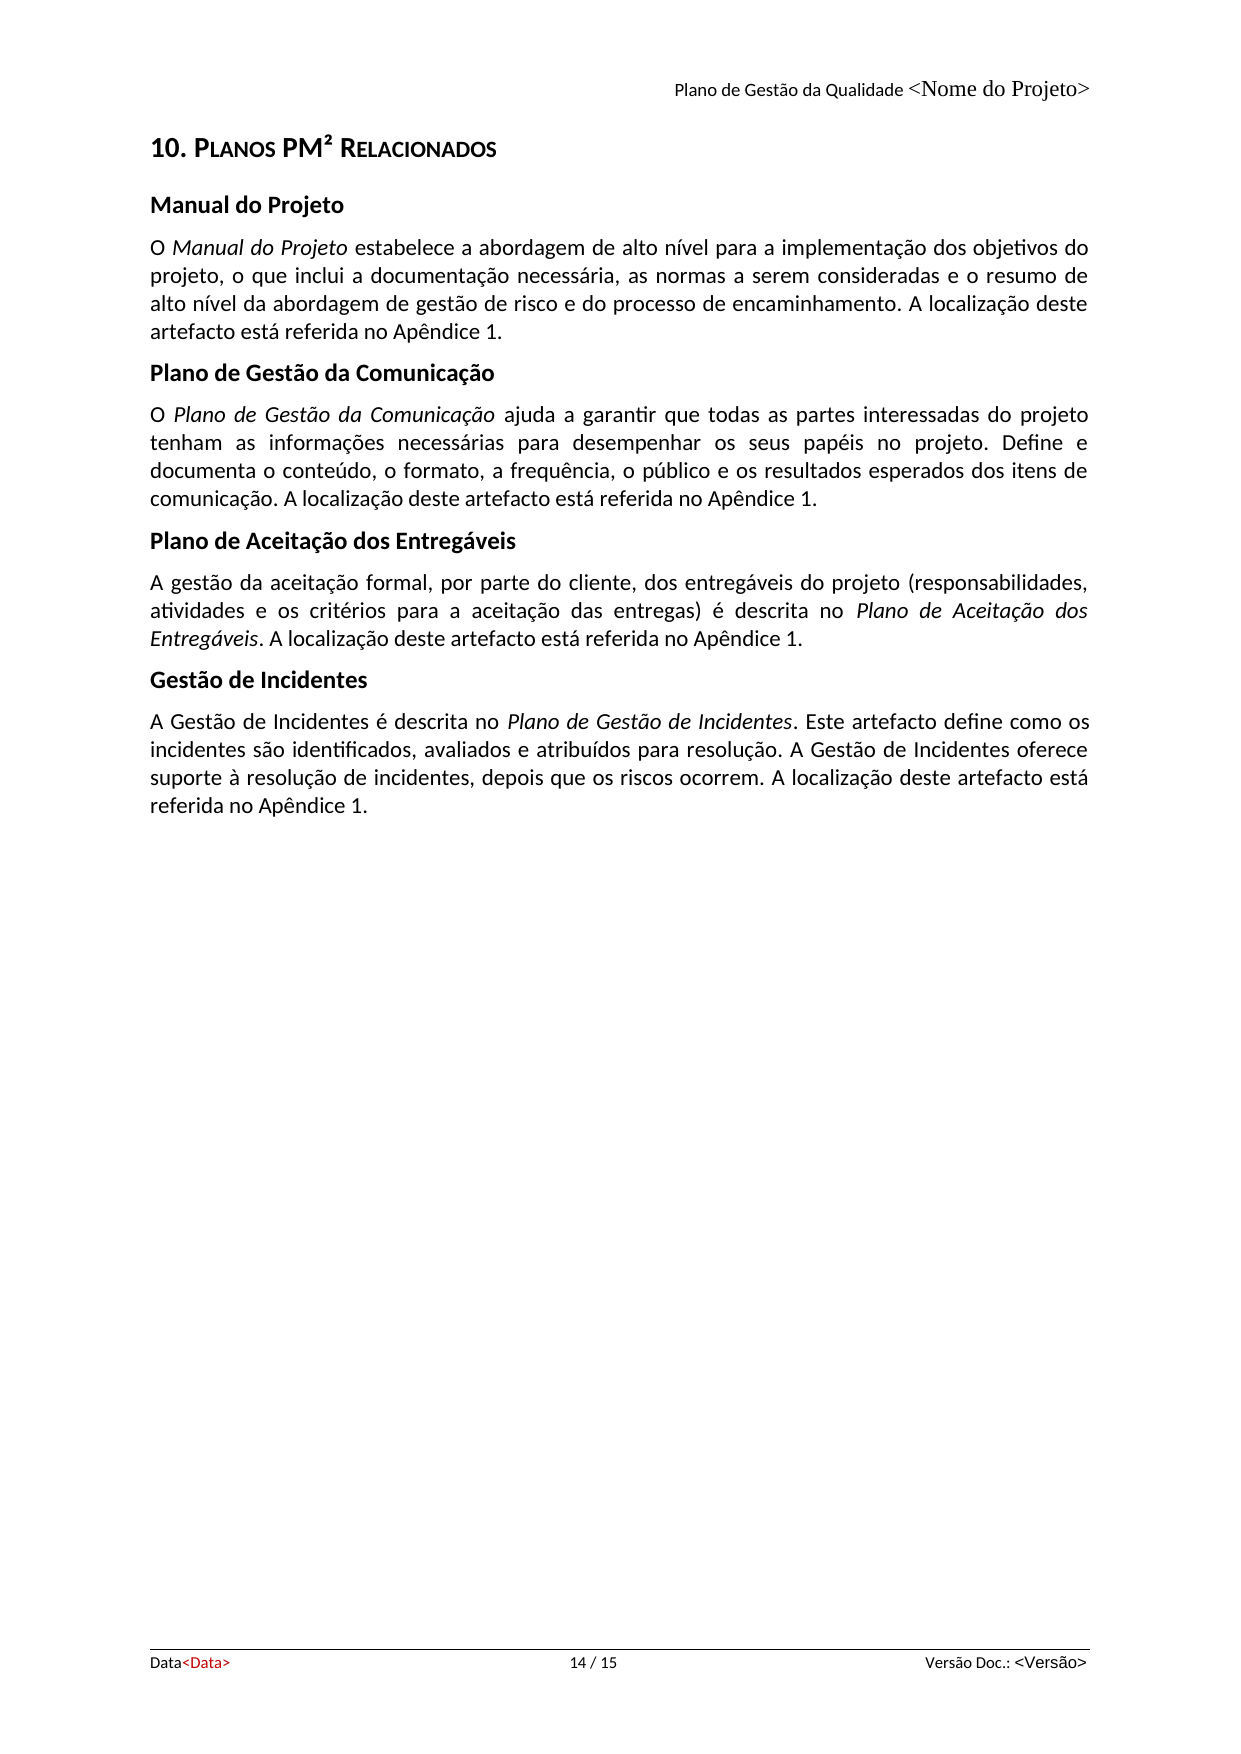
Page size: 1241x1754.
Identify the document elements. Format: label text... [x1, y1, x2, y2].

text Plano de Gestão da Comunicação [150, 357, 1090, 388]
subtitle Planos PM² Relacionados [150, 129, 1090, 165]
text Gestão de Incidentes [150, 664, 1090, 695]
text O Plano de Gestão da Comunicação ajuda a garantir que todas as partes interessadas do projeto tenham as informações necessárias para desempenhar os seus papéis no projeto. Define e documenta o conteúdo, o formato, a frequência, o público e os resultados esperados dos itens de comunicação. A localização deste artefacto está referida no Apêndice 1. [150, 400, 1090, 512]
text A gestão da aceitação formal, por parte do cliente, dos entregáveis do projeto (responsabilidades, atividades e os critérios para a aceitação das entregas) é descrita no Plano de Aceitação dos Entregáveis. A localização deste artefacto está referida no Apêndice 1. [150, 568, 1090, 652]
text Manual do Projeto [150, 190, 1090, 220]
text O Manual do Projeto estabelece a abordagem de alto nível para a implementação dos objetivos do projeto, o que inclui a documentação necessária, as normas a serem consideradas e o resumo de alto nível da abordagem de gestão de risco e do processo de encaminhamento. A localização deste artefacto está referida no Apêndice 1. [150, 233, 1090, 345]
text A Gestão de Incidentes é descrita no Plano de Gestão de Incidentes. Este artefacto define como os incidentes são identificados, avaliados e atribuídos para resolução. A Gestão de Incidentes oferece suporte à resolução de incidentes, depois que os riscos ocorrem. A localização deste artefacto está referida no Apêndice 1. [150, 707, 1090, 819]
text Plano de Aceitação dos Entregáveis [150, 525, 1090, 555]
